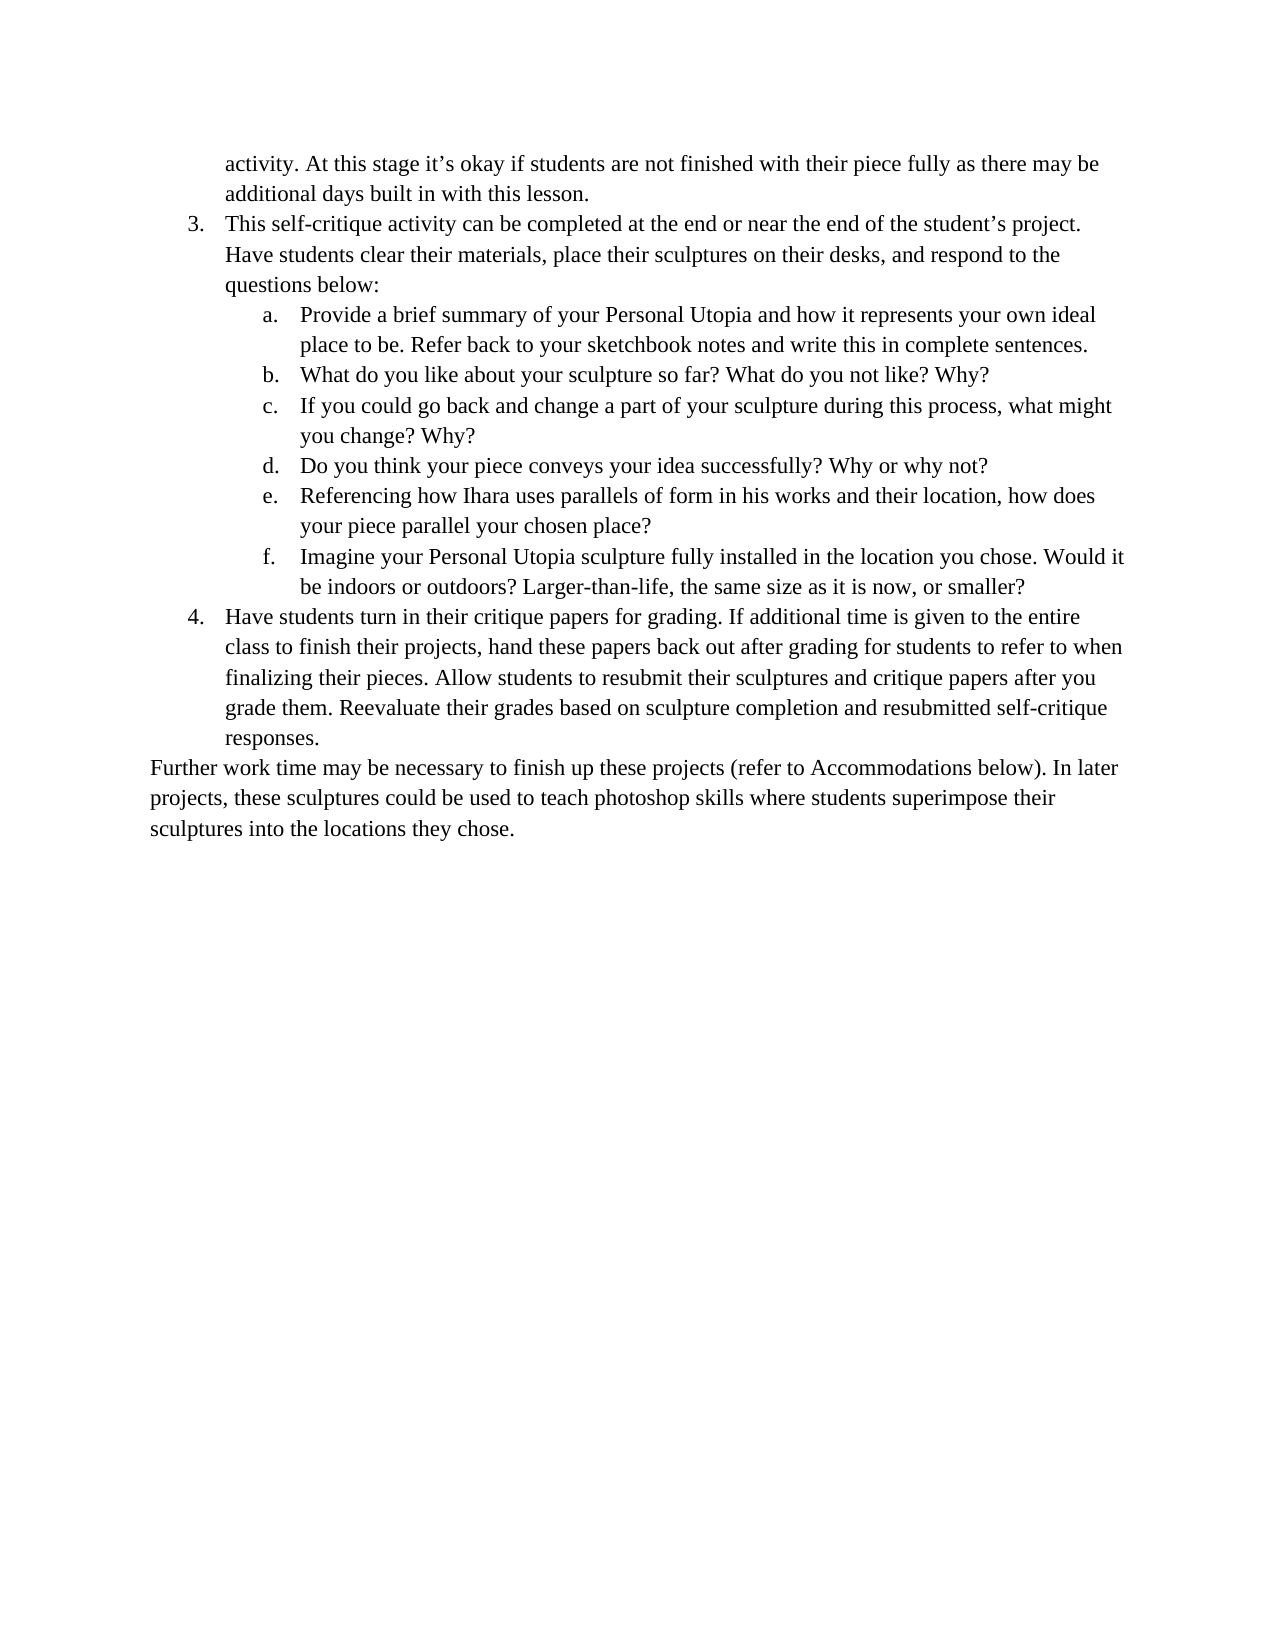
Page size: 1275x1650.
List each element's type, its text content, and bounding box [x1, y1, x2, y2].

list What do you like about your sculpture so far? What do you not like? Why? [262, 361, 1125, 388]
list Have students turn in their critique papers for grading. If additional time is given to the entire class to finish their projects, hand these papers back out after grading for students to refer to when finalizing their pieces. Allow students to resubmit their sculptures and critique papers after you grade them. Reevaluate their grades based on sculpture completion and resubmitted self-critique responses. [187, 603, 1125, 750]
list Do you think your piece conveys your idea successfully? Why or why not? [262, 452, 1125, 478]
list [187, 150, 1125, 207]
list This self-critique activity can be completed at the end or near the end of the student’s project. Have students clear their materials, place their sculptures on their desks, and respond to the questions below: [187, 210, 1125, 297]
list Provide a brief summary of your Personal Utopia and how it represents your own ideal place to be. Refer back to your sketchbook notes and write this in complete sentences. [262, 301, 1125, 358]
list If you could go back and change a part of your sculpture during this process, what might you change? Why? [262, 392, 1125, 448]
list Imagine your Personal Utopia sculpture fully installed in the location you chose. Would it be indoors or outdoors? Larger-than-life, the same size as it is now, or smaller? [262, 543, 1125, 599]
text Further work time may be necessary to finish up these projects (refer to Accommodations below). In later projects, these sculptures could be used to teach photoshop skills where students superimpose their sculptures into the locations they chose. [150, 754, 1125, 841]
list Referencing how Ihara uses parallels of form in his works and their location, how does your piece parallel your chosen place? [262, 482, 1125, 539]
